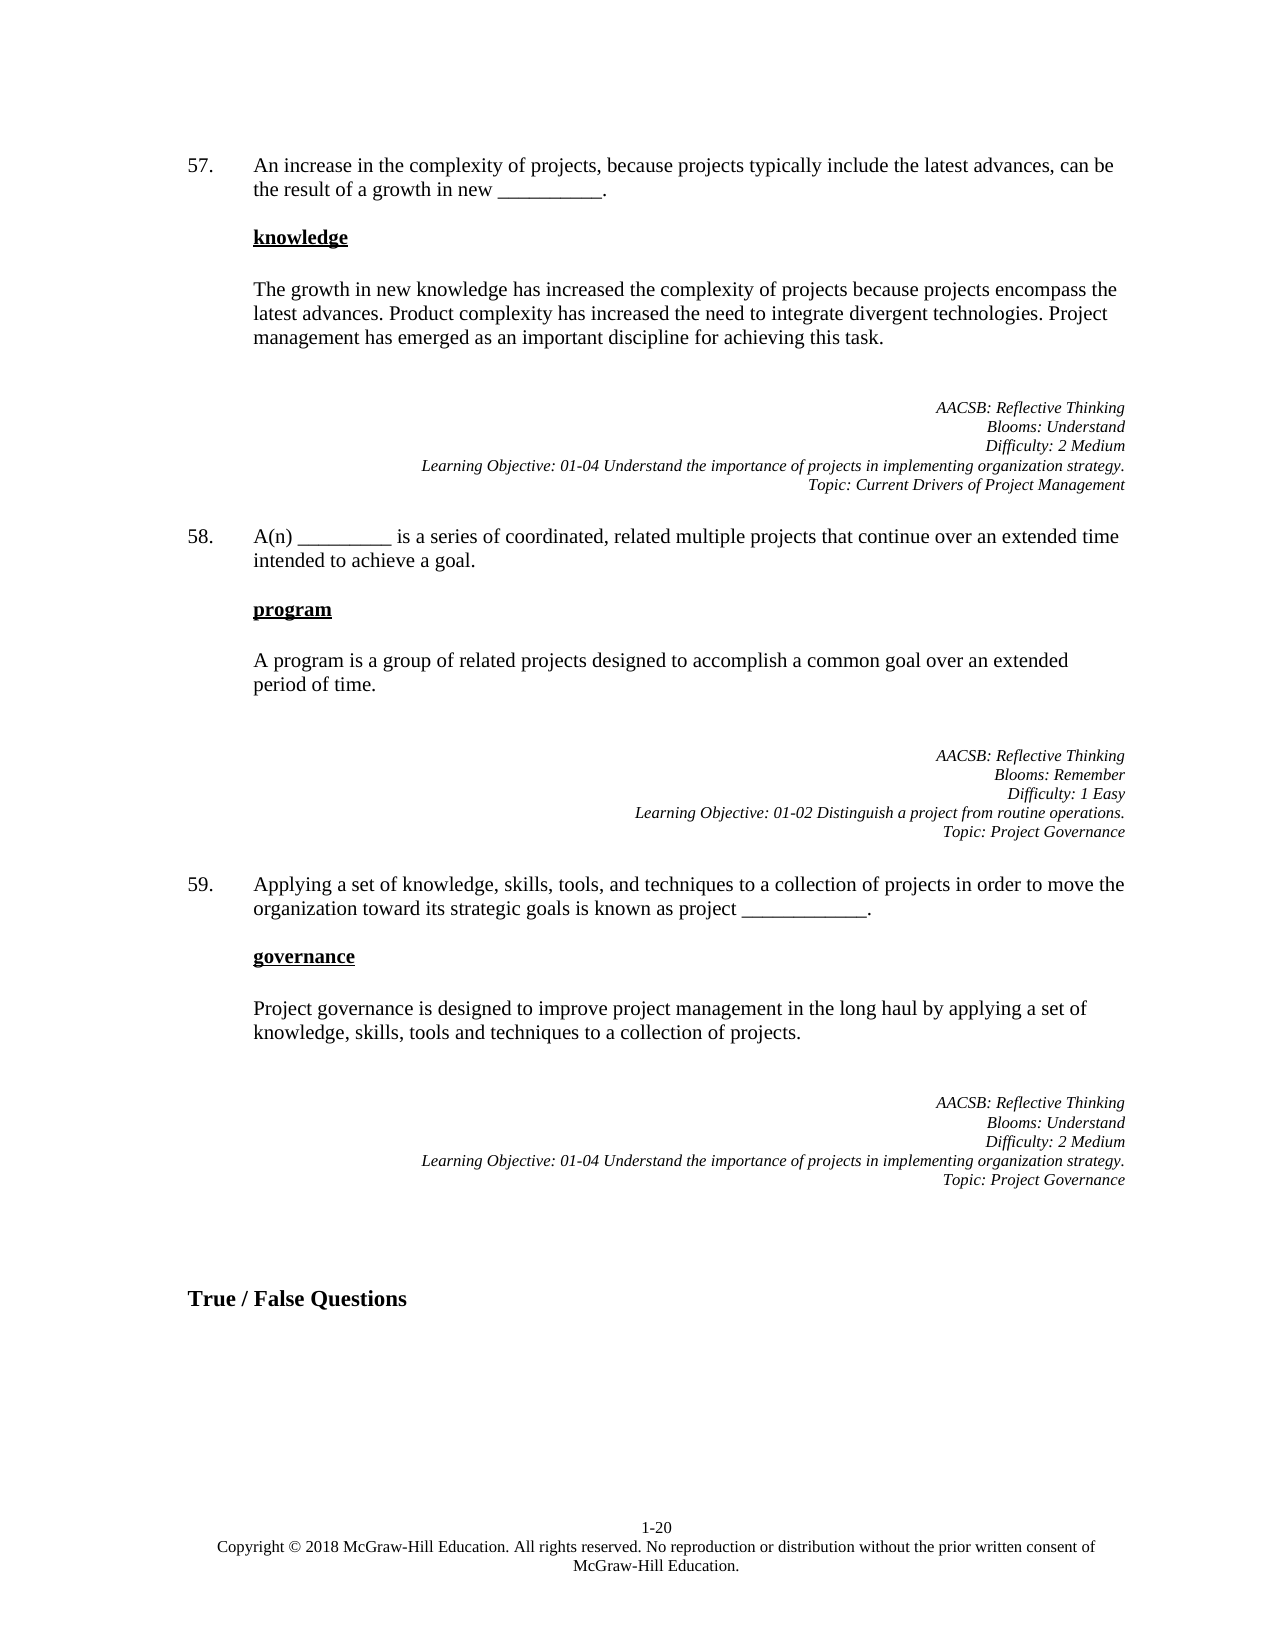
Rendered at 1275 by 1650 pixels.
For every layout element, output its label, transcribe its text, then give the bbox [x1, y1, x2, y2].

table_header 58. [188, 524, 253, 724]
table_header AACSB: Reflective Thinking Blooms: Remember Difficulty: 1 Easy Learning Objective: 01-02 Distinguish a project from routine operations. Topic: Project Governance [188, 746, 1125, 869]
table_header 57. [188, 153, 253, 376]
table_header Applying a set of knowledge, skills, tools, and techniques to a collection of projects in order to move the organization toward its strategic goals is known as project ____________. governance Project governance is designed to improve project management in the long haul by applying a set of knowledge, skills, tools and techniques to a collection of projects. [253, 872, 1125, 1072]
text True / False Questions [187, 1264, 1125, 1338]
table_header An increase in the complexity of projects, because projects typically include the latest advances, can be the result of a growth in new __________. knowledge The growth in new knowledge has increased the complexity of projects because projects encompass the latest advances. Product complexity has increased the need to integrate divergent technologies. Project management has emerged as an important discipline for achieving this task. [253, 153, 1125, 376]
table_header AACSB: Reflective Thinking Blooms: Understand Difficulty: 2 Medium Learning Objective: 01-04 Understand the importance of projects in implementing organization strategy. Topic: Current Drivers of Project Management [188, 398, 1125, 522]
table_header A(n) _________ is a series of coordinated, related multiple projects that continue over an extended time intended to achieve a goal. program A program is a group of related projects designed to accomplish a common goal over an extended period of time. [253, 524, 1125, 724]
table_header AACSB: Reflective Thinking Blooms: Understand Difficulty: 2 Medium Learning Objective: 01-04 Understand the importance of projects in implementing organization strategy. Topic: Project Governance [188, 1093, 1125, 1217]
table_header 59. [188, 872, 253, 1072]
